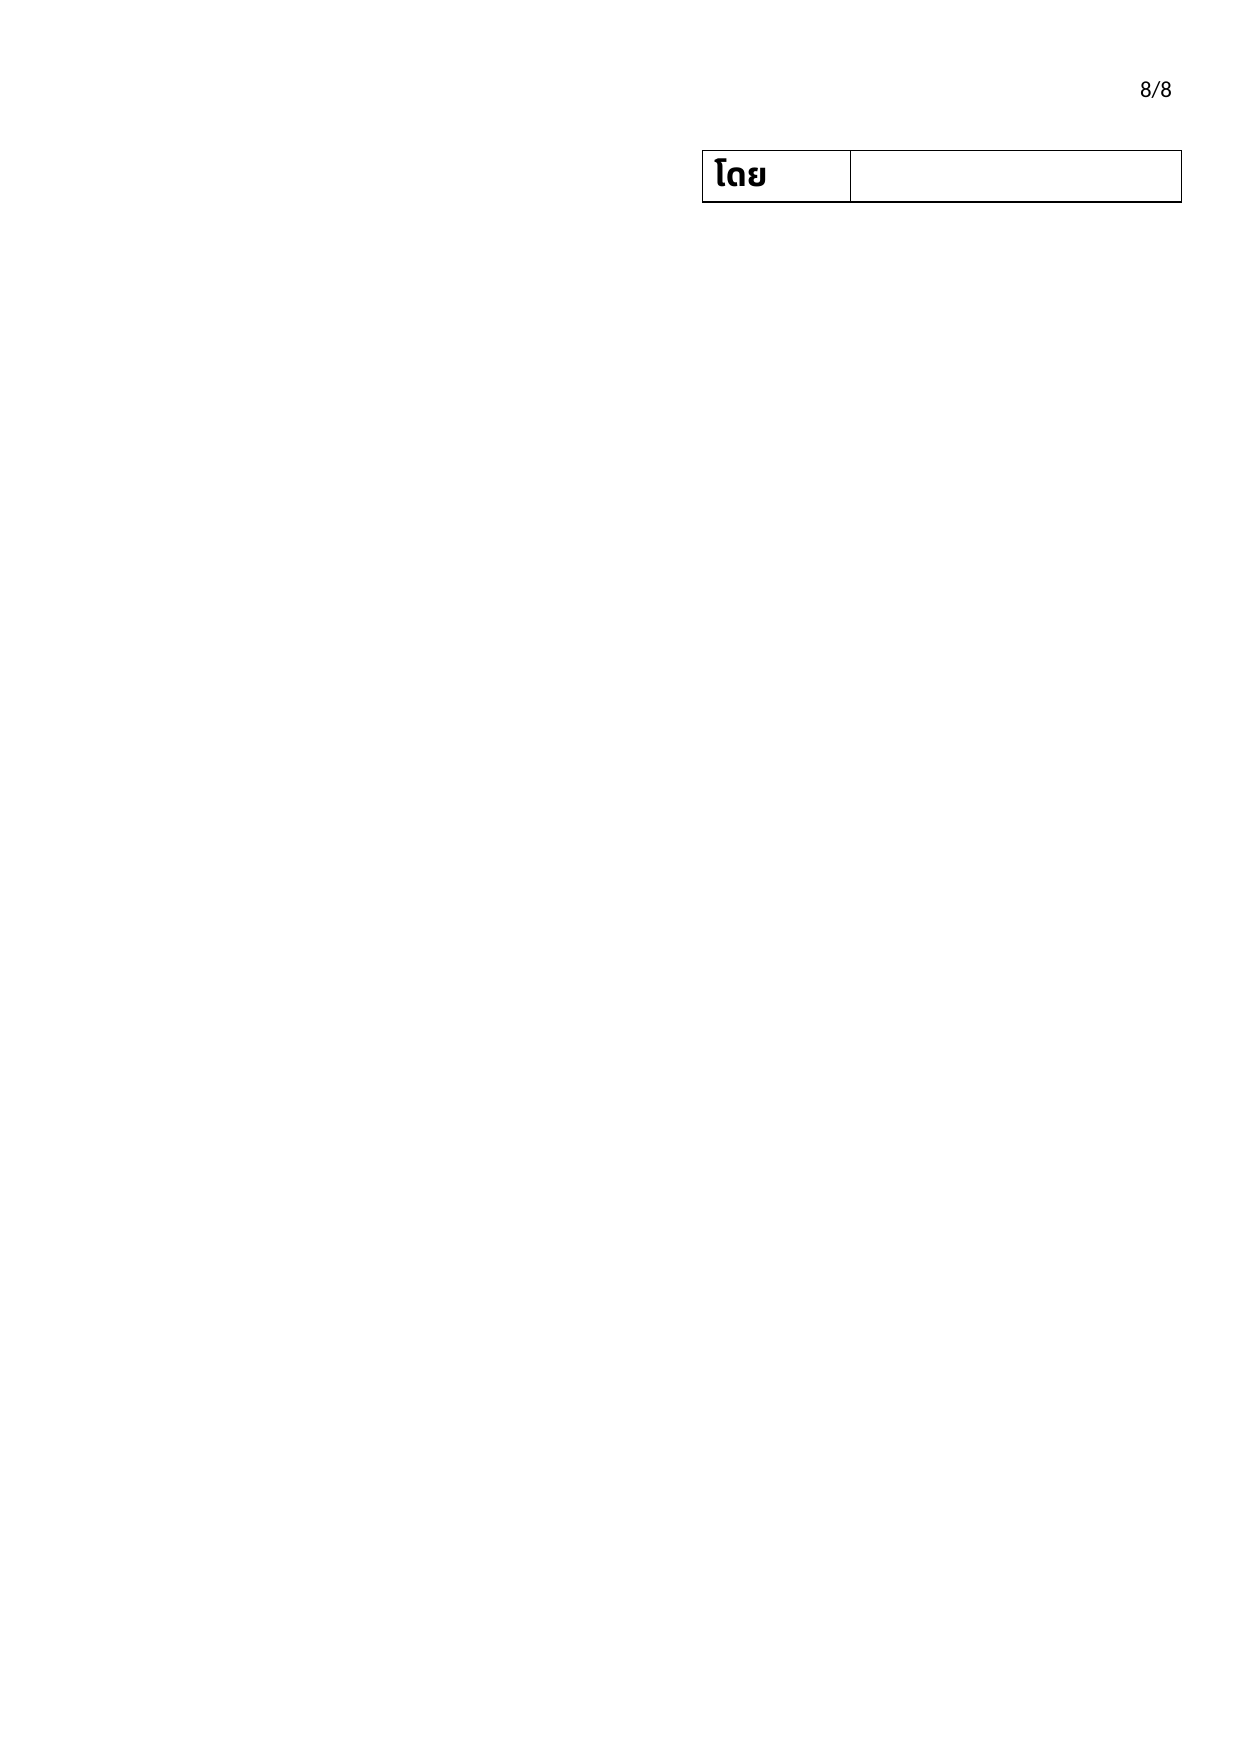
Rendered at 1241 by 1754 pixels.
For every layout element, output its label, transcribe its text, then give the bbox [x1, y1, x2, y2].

table_cell - [851, 151, 1181, 201]
table_cell เผยแพร่โดย [703, 151, 850, 201]
